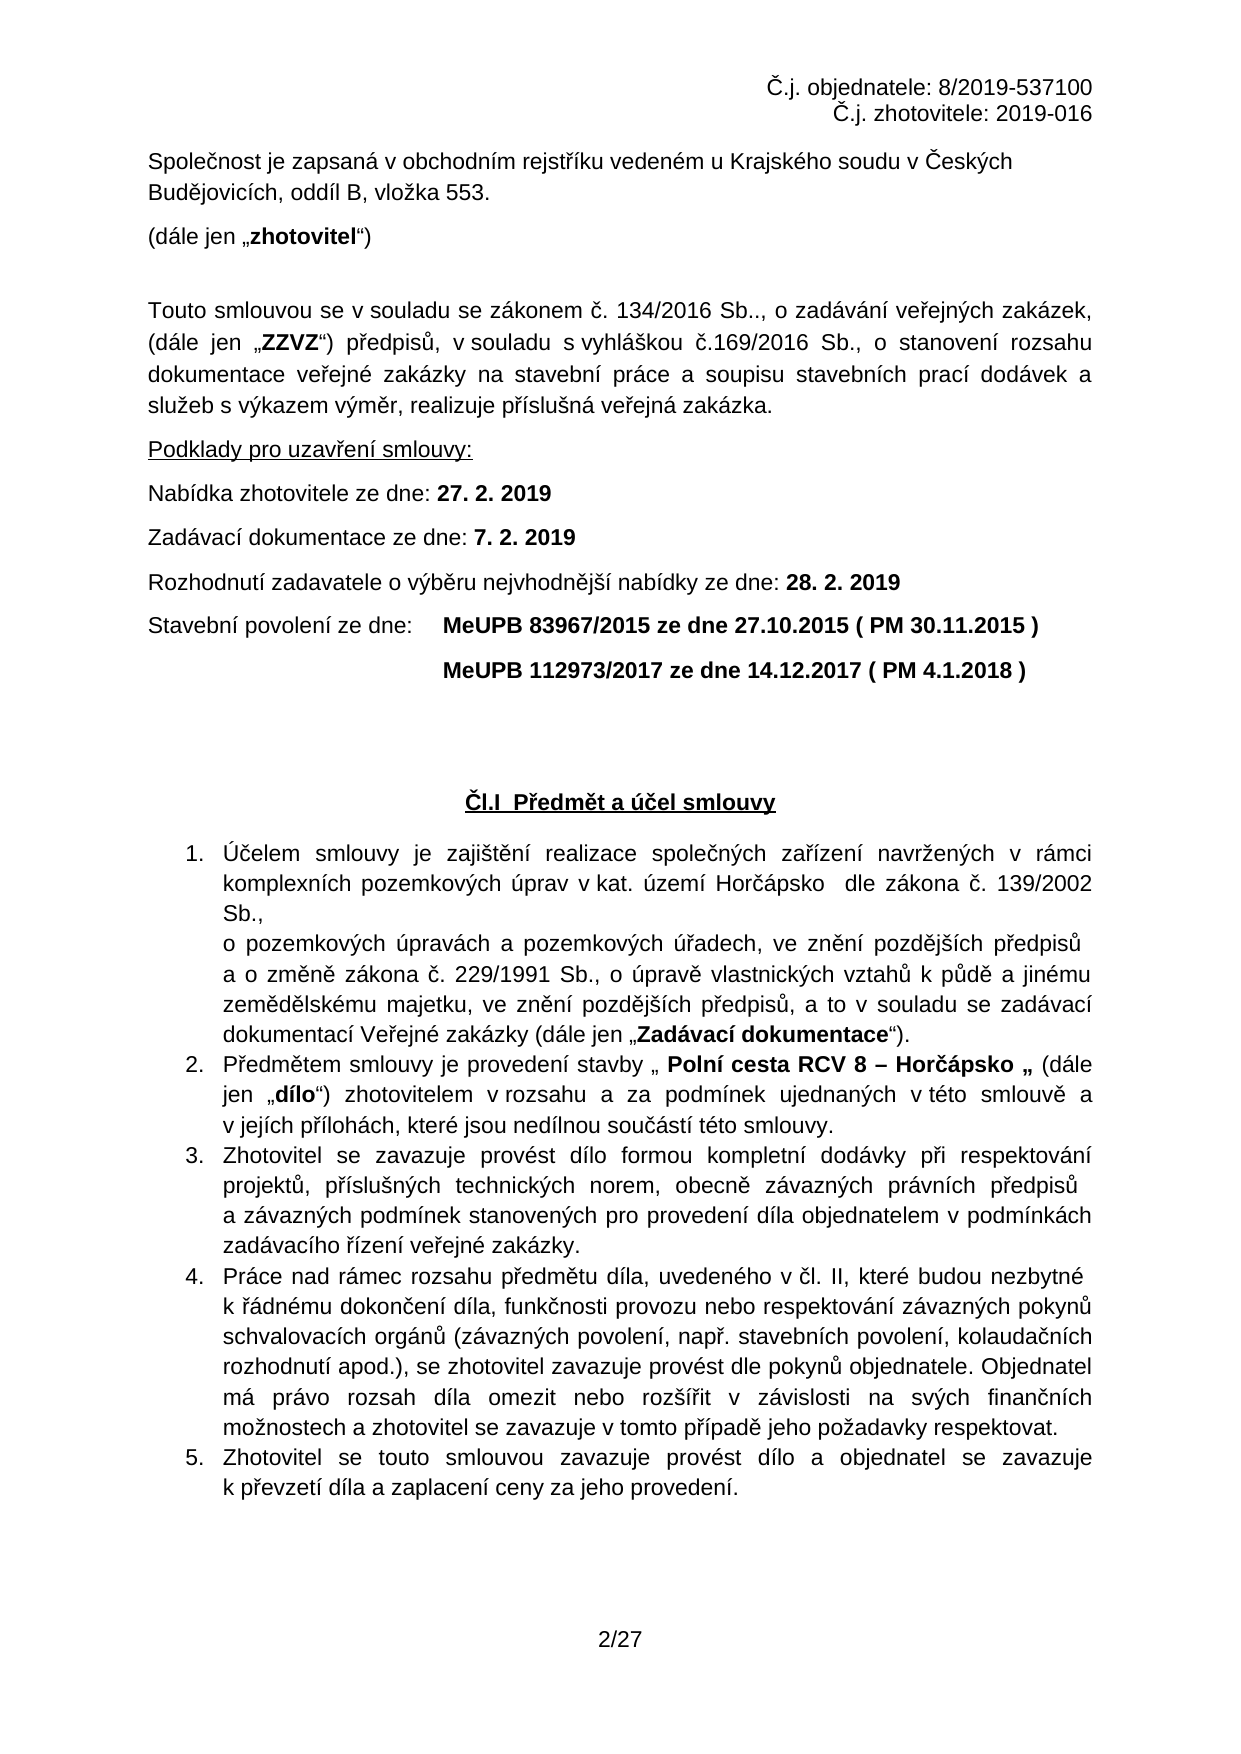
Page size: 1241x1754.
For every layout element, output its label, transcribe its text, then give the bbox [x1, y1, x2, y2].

text MeUPB 112973/2017 ze dne 14.12.2017 ( PM 4.1.2018 ) [369, 657, 1093, 683]
text Společnost je zapsaná v obchodním rejstříku vedeném u Krajského soudu v Českých Budějovicích, oddíl B, vložka 553. [148, 148, 1122, 206]
list Zhotovitel se touto smlouvou zavazuje provést dílo a objednatel se zavazuje k převzetí díla a zaplacení ceny za jeho provedení. [185, 1444, 1093, 1501]
text Stavební povolení ze dne: MeUPB 83967/2015 ze dne 27.10.2015 ( PM 30.11.2015 ) [148, 612, 1093, 639]
text Rozhodnutí zadavatele o výběru nejvhodnější nabídky ze dne: 28. 2. 2019 [148, 568, 1093, 595]
list Předmětem smlouvy je provedení stavby „ Polní cesta RCV 8 – Horčápsko „ (dále jen „dílo“) zhotovitelem v rozsahu a za podmínek ujednaných v této smlouvě a v jejích přílohách, které jsou nedílnou součástí této smlouvy. [185, 1051, 1093, 1138]
text Čl.I Předmět a účel smlouvy [148, 789, 1093, 815]
list Zhotovitel se zavazuje provést dílo formou kompletní dodávky při respektování projektů, příslušných technických norem, obecně závazných právních předpisů a závazných podmínek stanovených pro provedení díla objednatelem v podmínkách zadávacího řízení veřejné zakázky. [185, 1142, 1093, 1259]
text Touto smlouvou se v souladu se zákonem č. 134/2016 Sb.., o zadávání veřejných zakázek, (dále jen „ZZVZ“) předpisů, v souladu s vyhláškou č.169/2016 Sb., o stanovení rozsahu dokumentace veřejné zakázky na stavební práce a soupisu stavebních prací dodávek a služeb s výkazem výměr, realizuje příslušná veřejná zakázka. [148, 297, 1093, 418]
list Práce nad rámec rozsahu předmětu díla, uvedeného v čl. II, které budou nezbytné k řádnému dokončení díla, funkčnosti provozu nebo respektování závazných pokynů schvalovacích orgánů (závazných povolení, např. stavebních povolení, kolaudačních rozhodnutí apod.), se zhotovitel zavazuje provést dle pokynů objednatele. Objednatel má právo rozsah díla omezit nebo rozšířit v závislosti na svých finančních možnostech a zhotovitel se zavazuje v tomto případě jeho požadavky respektovat. [185, 1263, 1093, 1440]
list Účelem smlouvy je zajištění realizace společných zařízení navržených v rámci komplexních pozemkových úprav v kat. území Horčápsko dle zákona č. 139/2002 Sb., o pozemkových úpravách a pozemkových úřadech, ve znění pozdějších předpisů a o změně zákona č. 229/1991 Sb., o úpravě vlastnických vztahů k půdě a jinému zemědělskému majetku, ve znění pozdějších předpisů, a to v souladu se zadávací dokumentací Veřejné zakázky (dále jen „Zadávací dokumentace“). [185, 840, 1093, 1047]
text Zadávací dokumentace ze dne: 7. 2. 2019 [148, 524, 1093, 551]
text Nabídka zhotovitele ze dne: 27. 2. 2019 [148, 480, 1093, 507]
text Podklady pro uzavření smlouvy: [148, 436, 1093, 463]
text (dále jen „zhotovitel“) [148, 223, 1093, 249]
